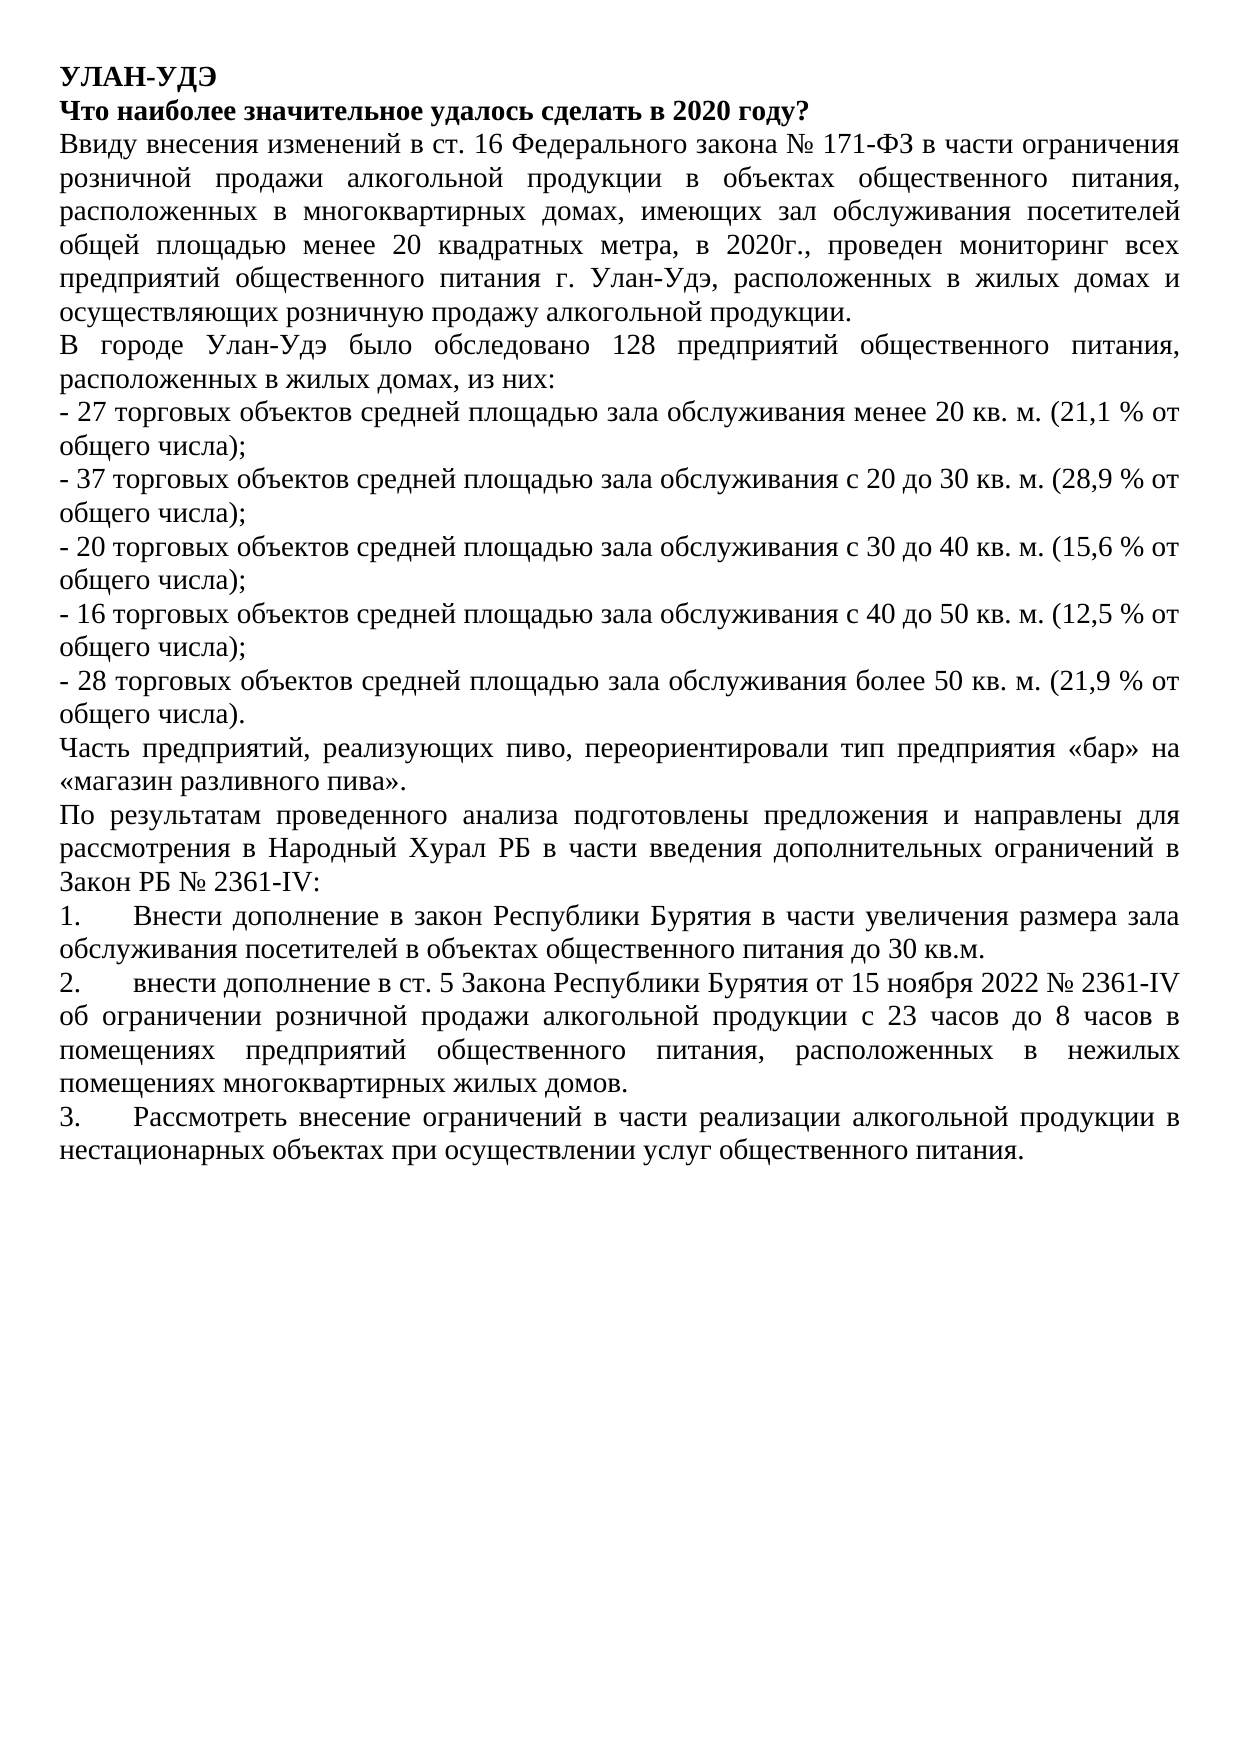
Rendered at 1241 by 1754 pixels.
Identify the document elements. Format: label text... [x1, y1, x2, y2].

text По результатам проведенного анализа подготовлены предложения и направлены для рассмотрения в Народный Хурал РБ в части введения дополнительных ограничений в Закон РБ № 2361-IV: [59, 797, 1181, 898]
text 2. внести дополнение в ст. 5 Закона Республики Бурятия от 15 ноября 2022 № 2361-IV об ограничении розничной продажи алкогольной продукции с 23 часов до 8 часов в помещениях предприятий общественного питания, расположенных в нежилых помещениях многоквартирных жилых домов. [59, 965, 1181, 1099]
text 1. Внести дополнение в закон Республики Бурятия в части увеличения размера зала обслуживания посетителей в объектах общественного питания до 30 кв.м. [59, 898, 1181, 965]
text Ввиду внесения изменений в ст. 16 Федерального закона № 171-ФЗ в части ограничения розничной продажи алкогольной продукции в объектах общественного питания, расположенных в многоквартирных домах, имеющих зал обслуживания посетителей общей площадью менее 20 квадратных метра, в 2020г., проведен мониторинг всех предприятий общественного питания г. Улан-Удэ, расположенных в жилых домах и осуществляющих розничную продажу алкогольной продукции. [59, 126, 1181, 327]
text - 20 торговых объектов средней площадью зала обслуживания с 30 до 40 кв. м. (15,6 % от общего числа); [59, 529, 1181, 596]
text Часть предприятий, реализующих пиво, переориентировали тип предприятия «бар» на «магазин разливного пива». [59, 730, 1181, 797]
text УЛАН-УДЭ [59, 59, 1181, 93]
text - 16 торговых объектов средней площадью зала обслуживания с 40 до 50 кв. м. (12,5 % от общего числа); [59, 596, 1181, 663]
text - 28 торговых объектов средней площадью зала обслуживания более 50 кв. м. (21,9 % от общего числа). [59, 663, 1181, 730]
list Что наиболее значительное удалось сделать в 2020 году? [59, 93, 1181, 126]
text - 27 торговых объектов средней площадью зала обслуживания менее 20 кв. м. (21,1 % от общего числа); [59, 394, 1181, 462]
text В городе Улан-Удэ было обследовано 128 предприятий общественного питания, расположенных в жилых домах, из них: [59, 327, 1181, 394]
text 3. Рассмотреть внесение ограничений в части реализации алкогольной продукции в нестационарных объектах при осуществлении услуг общественного питания. [59, 1099, 1181, 1166]
text - 37 торговых объектов средней площадью зала обслуживания с 20 до 30 кв. м. (28,9 % от общего числа); [59, 462, 1181, 529]
